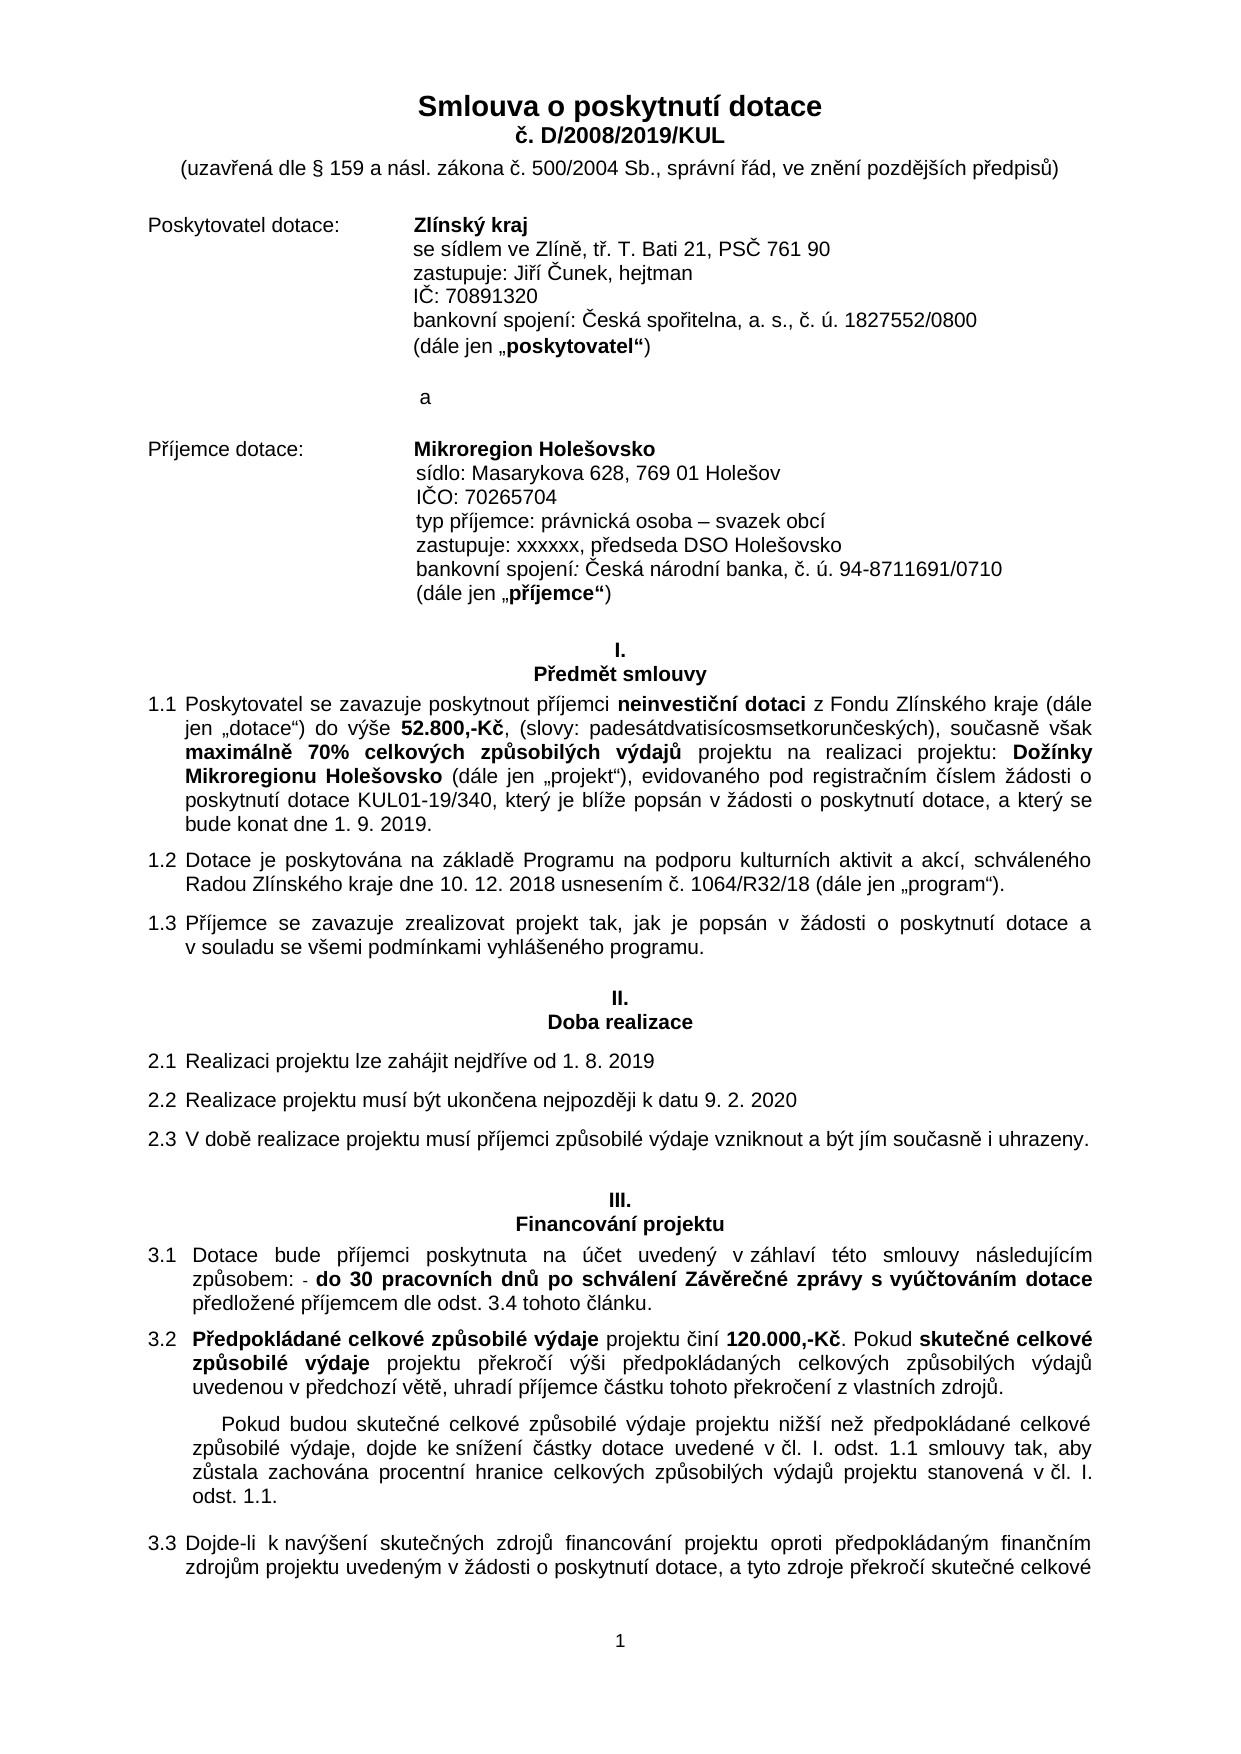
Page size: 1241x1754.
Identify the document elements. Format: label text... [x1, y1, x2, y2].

text zastupuje: xxxxxx, předseda DSO Holešovsko [410, 533, 1093, 557]
text typ příjemce: právnická osoba – svazek obcí [410, 509, 1093, 533]
text Smlouva o poskytnutí dotace [148, 89, 1093, 122]
text 2.2 Realizace projektu musí být ukončena nejpozději k datu 9. 2. 2020 [148, 1088, 1093, 1112]
text (uzavřená dle § 159 a násl. zákona č. 500/2004 Sb., správní řád, ve znění pozdějších předpisů) [148, 156, 1093, 180]
text (dále jen „poskytovatel“) [148, 333, 1093, 357]
subtitle I. [148, 637, 1093, 661]
text zastupuje: Jiří Čunek, hejtman [148, 260, 1093, 284]
text Příjemce dotace: Mikroregion Holešovsko [148, 437, 1093, 461]
text 3.1 Dotace bude příjemci poskytnuta na účet uvedený v záhlaví této smlouvy následujícím způsobem: - do 30 pracovních dnů po schválení Závěrečné zprávy s vyúčtováním dotace předložené příjemcem dle odst. 3.4 tohoto článku. [148, 1243, 1093, 1315]
text IČO: 70265704 [410, 485, 1093, 509]
text 1.3 Příjemce se zavazuje zrealizovat projekt tak, jak je popsán v žádosti o poskytnutí dotace a v souladu se všemi podmínkami vyhlášeného programu. [148, 911, 1093, 959]
text 1.1 Poskytovatel se zavazuje poskytnout příjemci neinvestiční dotaci z Fondu Zlínského kraje (dále jen „dotace“) do výše 52.800,-Kč, (slovy: padesátdvatisícosmsetkorunčeských), současně však maximálně 70% celkových způsobilých výdajů projektu na realizaci projektu: Dožínky Mikroregionu Holešovsko (dále jen „projekt“), evidovaného pod registračním číslem žádosti o poskytnutí dotace KUL01-19/340, který je blíže popsán v žádosti o poskytnutí dotace, a který se bude konat dne 1. 9. 2019. [148, 692, 1093, 835]
text sídlo: Masarykova 628, 769 01 Holešov [410, 461, 1093, 485]
text IČ: 70891320 [148, 284, 1093, 308]
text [148, 1531, 1093, 1579]
subtitle Předmět smlouvy [148, 661, 1093, 685]
text č. D/2008/2019/KUL [148, 122, 1093, 148]
text bankovní spojení: Česká spořitelna, a. s., č. ú. 1827552/0800 [148, 308, 1093, 332]
text 2.3 V době realizace projektu musí příjemci způsobilé výdaje vzniknout a být jím současně i uhrazeny. [148, 1127, 1093, 1151]
text 1.2 Dotace je poskytována na základě Programu na podporu kulturních aktivit a akcí, schváleného Radou Zlínského kraje dne 10. 12. 2018 usnesením č. 1064/R32/18 (dále jen „program“). [148, 848, 1093, 896]
text a [148, 384, 1093, 408]
text Pokud budou skutečné celkové způsobilé výdaje projektu nižší než předpokládané celkové způsobilé výdaje, dojde ke snížení částky dotace uvedené v čl. I. odst. 1.1 smlouvy tak, aby zůstala zachována procentní hranice celkových způsobilých výdajů projektu stanovená v čl. I. odst. 1.1. [148, 1412, 1093, 1507]
text se sídlem ve Zlíně, tř. T. Bati 21, PSČ 761 90 [148, 236, 1093, 260]
text Poskytovatel dotace: Zlínský kraj [148, 212, 1093, 236]
text 2.1 Realizaci projektu lze zahájit nejdříve od 1. 8. 2019 [148, 1049, 1093, 1073]
text Financování projektu [148, 1211, 1093, 1235]
text III. [148, 1187, 1093, 1211]
subtitle Doba realizace [148, 1010, 1093, 1034]
subtitle II. [148, 986, 1093, 1010]
text bankovní spojení: Česká národní banka, č. ú. 94-8711691/0710 [410, 557, 1093, 581]
text (dále jen „příjemce“) [410, 581, 1093, 605]
text 3.2 Předpokládané celkové způsobilé výdaje projektu činí 120.000,-Kč. Pokud skutečné celkové způsobilé výdaje projektu překročí výši předpokládaných celkových způsobilých výdajů uvedenou v předchozí větě, uhradí příjemce částku tohoto překročení z vlastních zdrojů. [148, 1327, 1093, 1399]
